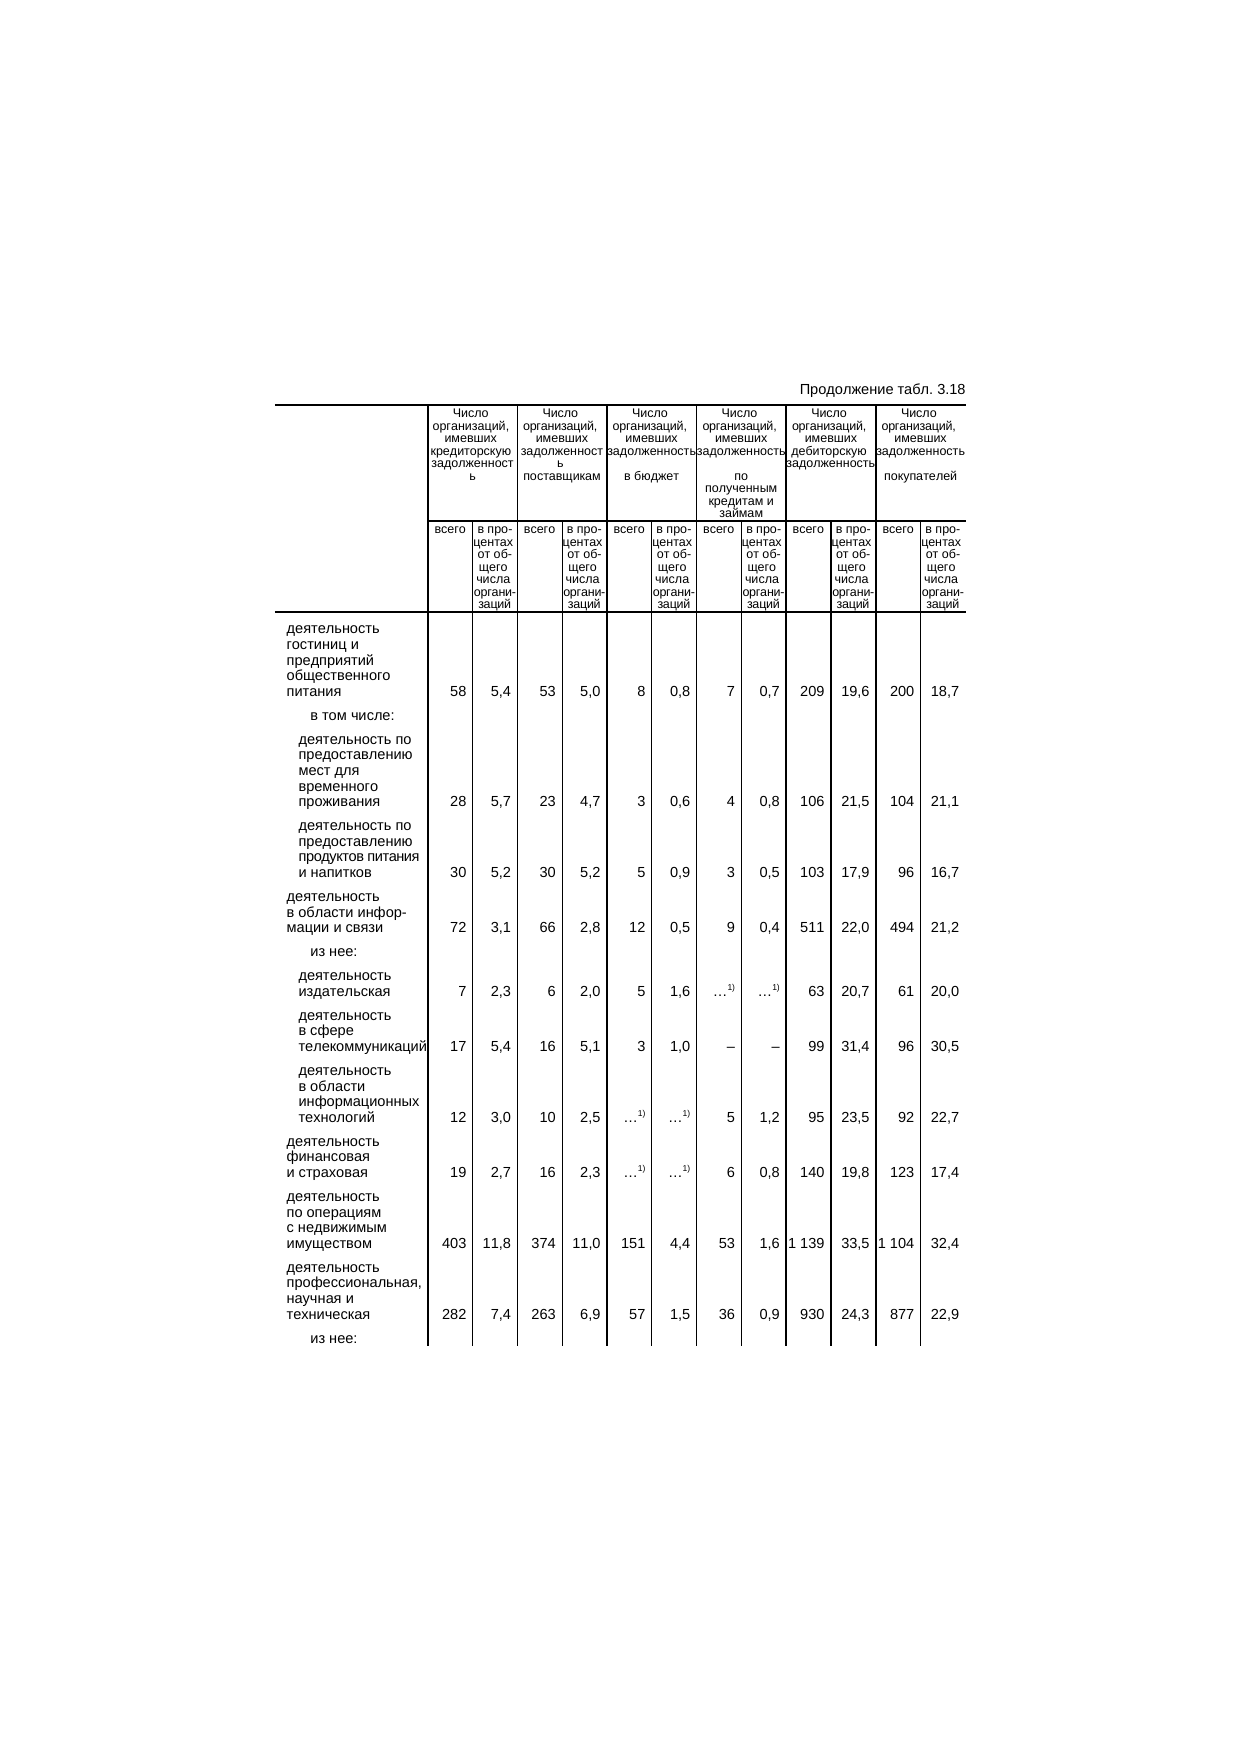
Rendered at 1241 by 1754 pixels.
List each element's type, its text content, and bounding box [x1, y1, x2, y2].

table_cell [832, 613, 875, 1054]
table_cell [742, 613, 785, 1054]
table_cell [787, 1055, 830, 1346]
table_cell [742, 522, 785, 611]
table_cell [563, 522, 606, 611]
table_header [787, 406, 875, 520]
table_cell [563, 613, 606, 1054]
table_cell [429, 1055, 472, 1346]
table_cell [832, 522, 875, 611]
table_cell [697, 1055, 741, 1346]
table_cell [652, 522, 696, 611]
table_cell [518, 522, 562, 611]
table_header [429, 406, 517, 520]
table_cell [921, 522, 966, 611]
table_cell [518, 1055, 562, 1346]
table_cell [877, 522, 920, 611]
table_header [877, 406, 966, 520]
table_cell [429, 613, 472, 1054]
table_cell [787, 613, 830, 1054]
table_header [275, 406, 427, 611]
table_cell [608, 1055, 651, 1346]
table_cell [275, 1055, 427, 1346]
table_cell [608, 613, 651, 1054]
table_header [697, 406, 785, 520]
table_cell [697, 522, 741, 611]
text Продолжение табл. 3.18 [275, 381, 966, 398]
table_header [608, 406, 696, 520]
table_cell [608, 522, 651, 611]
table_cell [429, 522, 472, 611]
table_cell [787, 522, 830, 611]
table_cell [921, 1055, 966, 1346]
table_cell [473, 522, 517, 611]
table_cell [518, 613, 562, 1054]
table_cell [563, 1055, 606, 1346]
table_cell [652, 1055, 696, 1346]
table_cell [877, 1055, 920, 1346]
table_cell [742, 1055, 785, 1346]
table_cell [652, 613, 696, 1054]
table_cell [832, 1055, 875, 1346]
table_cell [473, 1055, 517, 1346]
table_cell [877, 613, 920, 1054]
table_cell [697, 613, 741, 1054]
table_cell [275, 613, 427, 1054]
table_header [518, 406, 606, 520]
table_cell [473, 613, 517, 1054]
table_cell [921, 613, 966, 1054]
